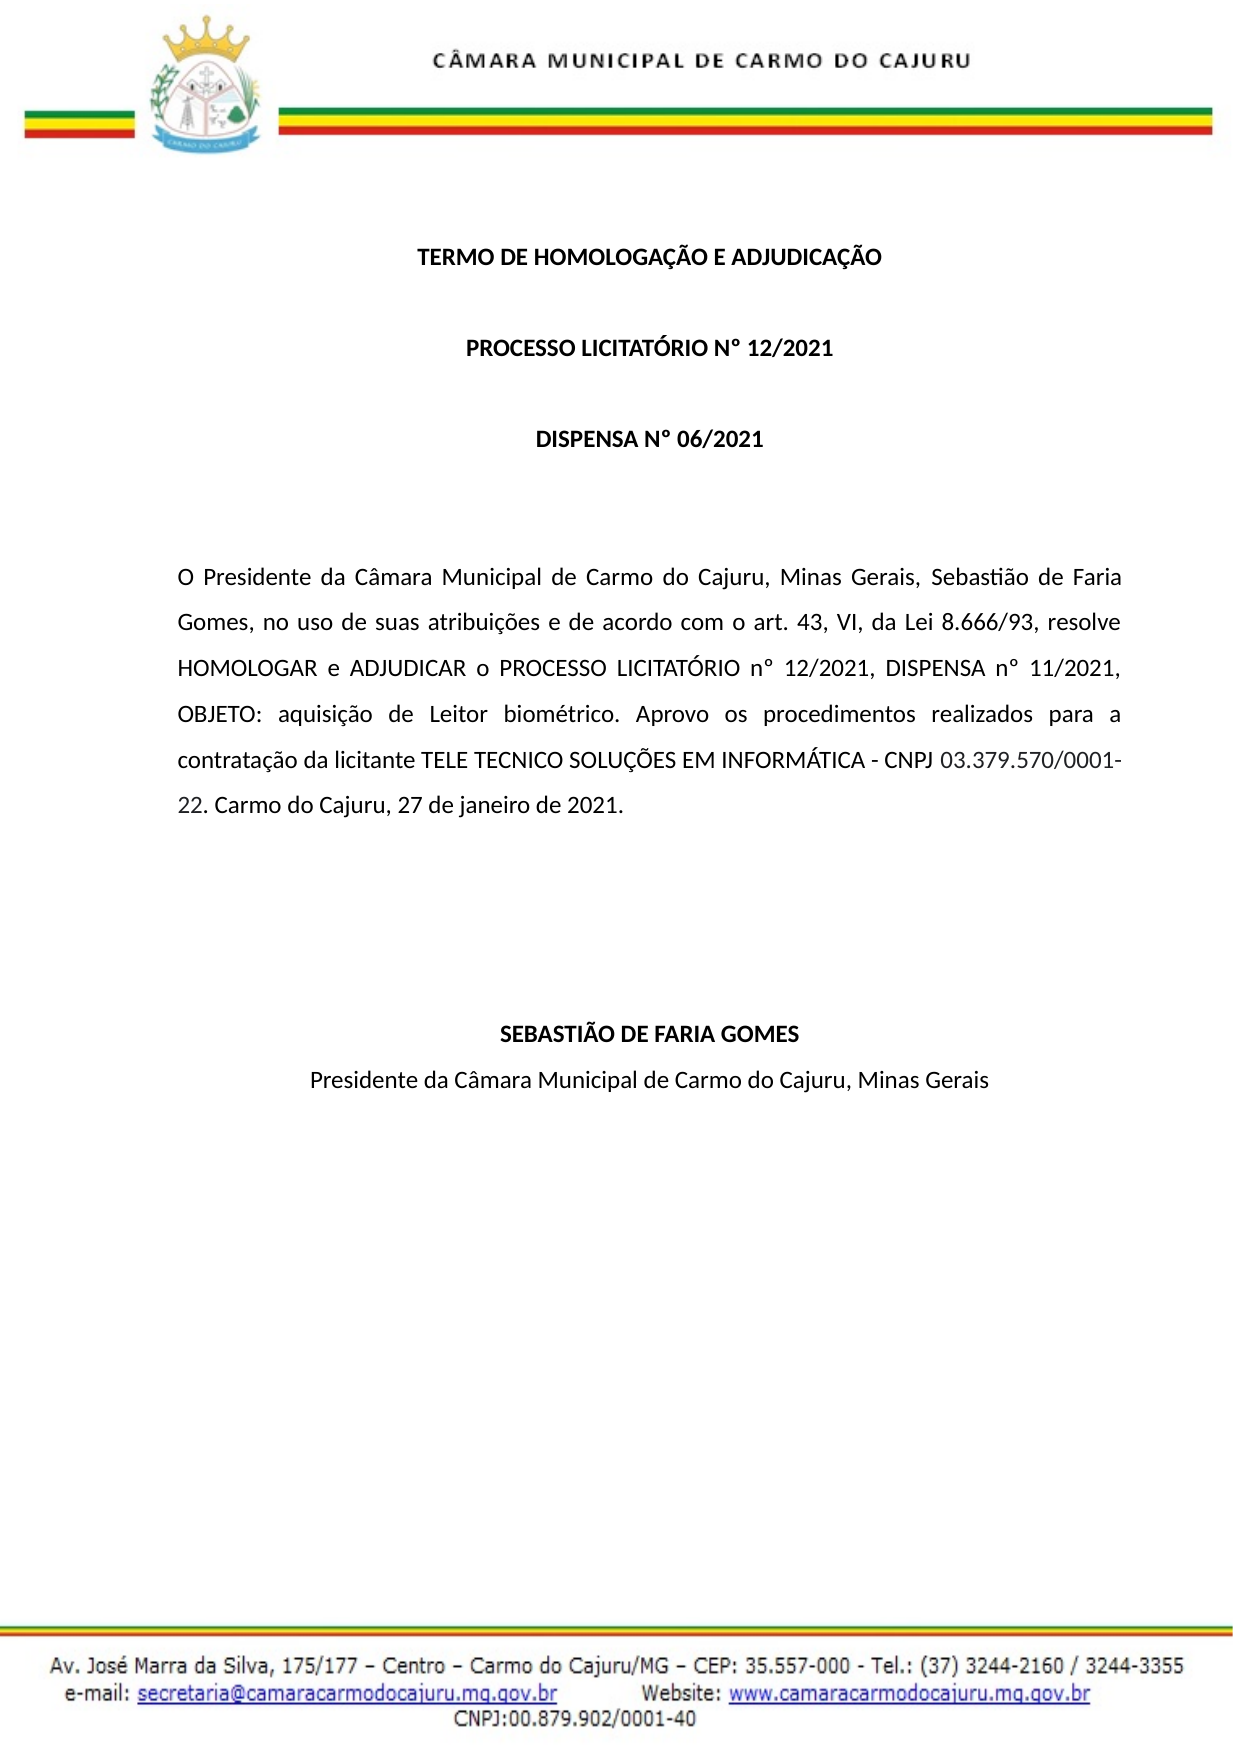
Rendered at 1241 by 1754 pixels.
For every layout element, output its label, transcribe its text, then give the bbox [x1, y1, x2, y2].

picture [17, 4, 1232, 180]
text TERMO DE HOMOLOGAÇÃO E ADJUDICAÇÃO [177, 241, 1122, 271]
text SEBASTIÃO DE FARIA GOMES [177, 1018, 1122, 1049]
text Presidente da Câmara Municipal de Carmo do Cajuru, Minas Gerais [177, 1064, 1122, 1094]
picture [0, 1617, 1233, 1750]
text DISPENSA Nº 06/2021 [177, 424, 1122, 454]
text PROCESSO LICITATÓRIO Nº 12/2021 [177, 332, 1122, 363]
text O Presidente da Câmara Municipal de Carmo do Cajuru, Minas Gerais, Sebastião de Faria Gomes, no uso de suas atribuições e de acordo com o art. 43, VI, da Lei 8.666/93, resolve HOMOLOGAR e ADJUDICAR o PROCESSO LICITATÓRIO nº 12/2021, DISPENSA nº 11/2021, OBJETO: aquisição de Leitor biométrico. Aprovo os procedimentos realizados para a contratação da licitante TELE TECNICO SOLUÇÕES EM INFORMÁTICA - CNPJ 03.379.570/0001-22. Carmo do Cajuru, 27 de janeiro de 2021. [177, 561, 1122, 820]
